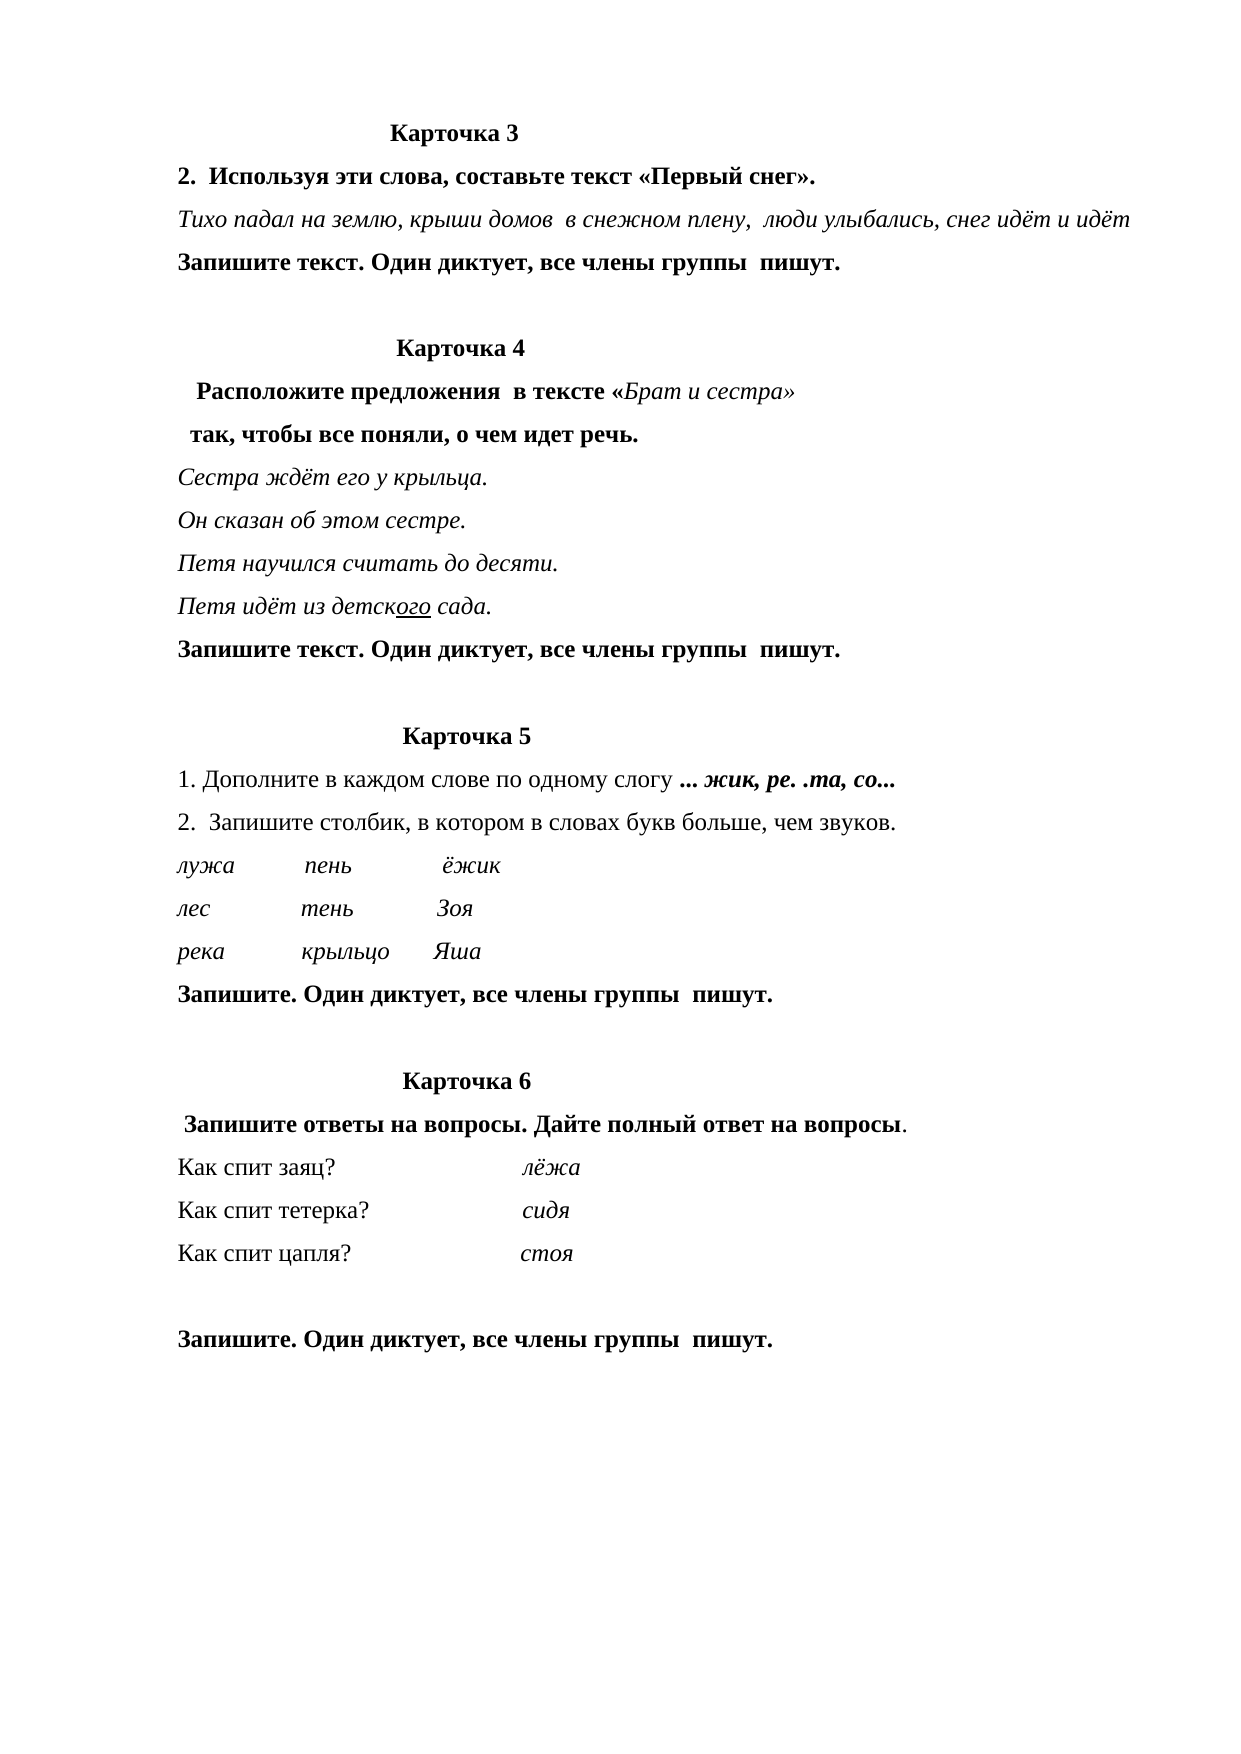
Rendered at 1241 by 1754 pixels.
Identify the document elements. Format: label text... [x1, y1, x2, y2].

text Он сказан об этом сестре. [177, 505, 1152, 534]
text 2. Используя эти слова, составьте текст «Первый снег». [177, 161, 1152, 190]
text 1. Дополните в каждом слове по одному слогу ... жик, ре. .та, сo... [177, 764, 1152, 793]
text Сестра ждёт его у крыльца. [177, 462, 1152, 491]
text Запишите. Один диктует, все члены группы пишут. [177, 1324, 1152, 1353]
text Карточка 5 [177, 721, 1152, 749]
text Расположите предложения в тексте «Брат и сестра» [177, 376, 1152, 404]
text Как спит заяц? лёжа [177, 1152, 1152, 1181]
text Карточка 6 [177, 1066, 1152, 1094]
text Запишите. Один диктует, все члены группы пишут. [177, 979, 1152, 1008]
text Тихо падал на землю, крыши домов в снежном плену, люди улыбались, снег идёт и идёт [177, 204, 1152, 233]
text Как спит цапля? стоя [177, 1238, 1152, 1267]
text Петя идёт из детского сада. [177, 591, 1152, 620]
text Карточка 4 [177, 333, 1152, 361]
text лес тень Зоя [177, 893, 1152, 922]
text так, чтобы все поняли, о чем идет речь. [177, 419, 1152, 448]
text Карточка 3 [177, 118, 1152, 147]
text Петя научился считать до десяти. [177, 548, 1152, 577]
text Как спит тетерка? сидя [177, 1195, 1152, 1224]
text Запишите текст. Один диктует, все члены группы пишут. [177, 247, 1152, 276]
text река крыльцо Яша [177, 936, 1152, 965]
text Запишите ответы на вопросы. Дайте полный ответ на вопросы. [177, 1109, 1152, 1138]
text лужа пень ёжик [177, 850, 1152, 879]
text Запишите текст. Один диктует, все члены группы пишут. [177, 634, 1152, 663]
text 2. Запишите столбик, в котором в словах букв больше, чем звуков. [177, 807, 1152, 836]
